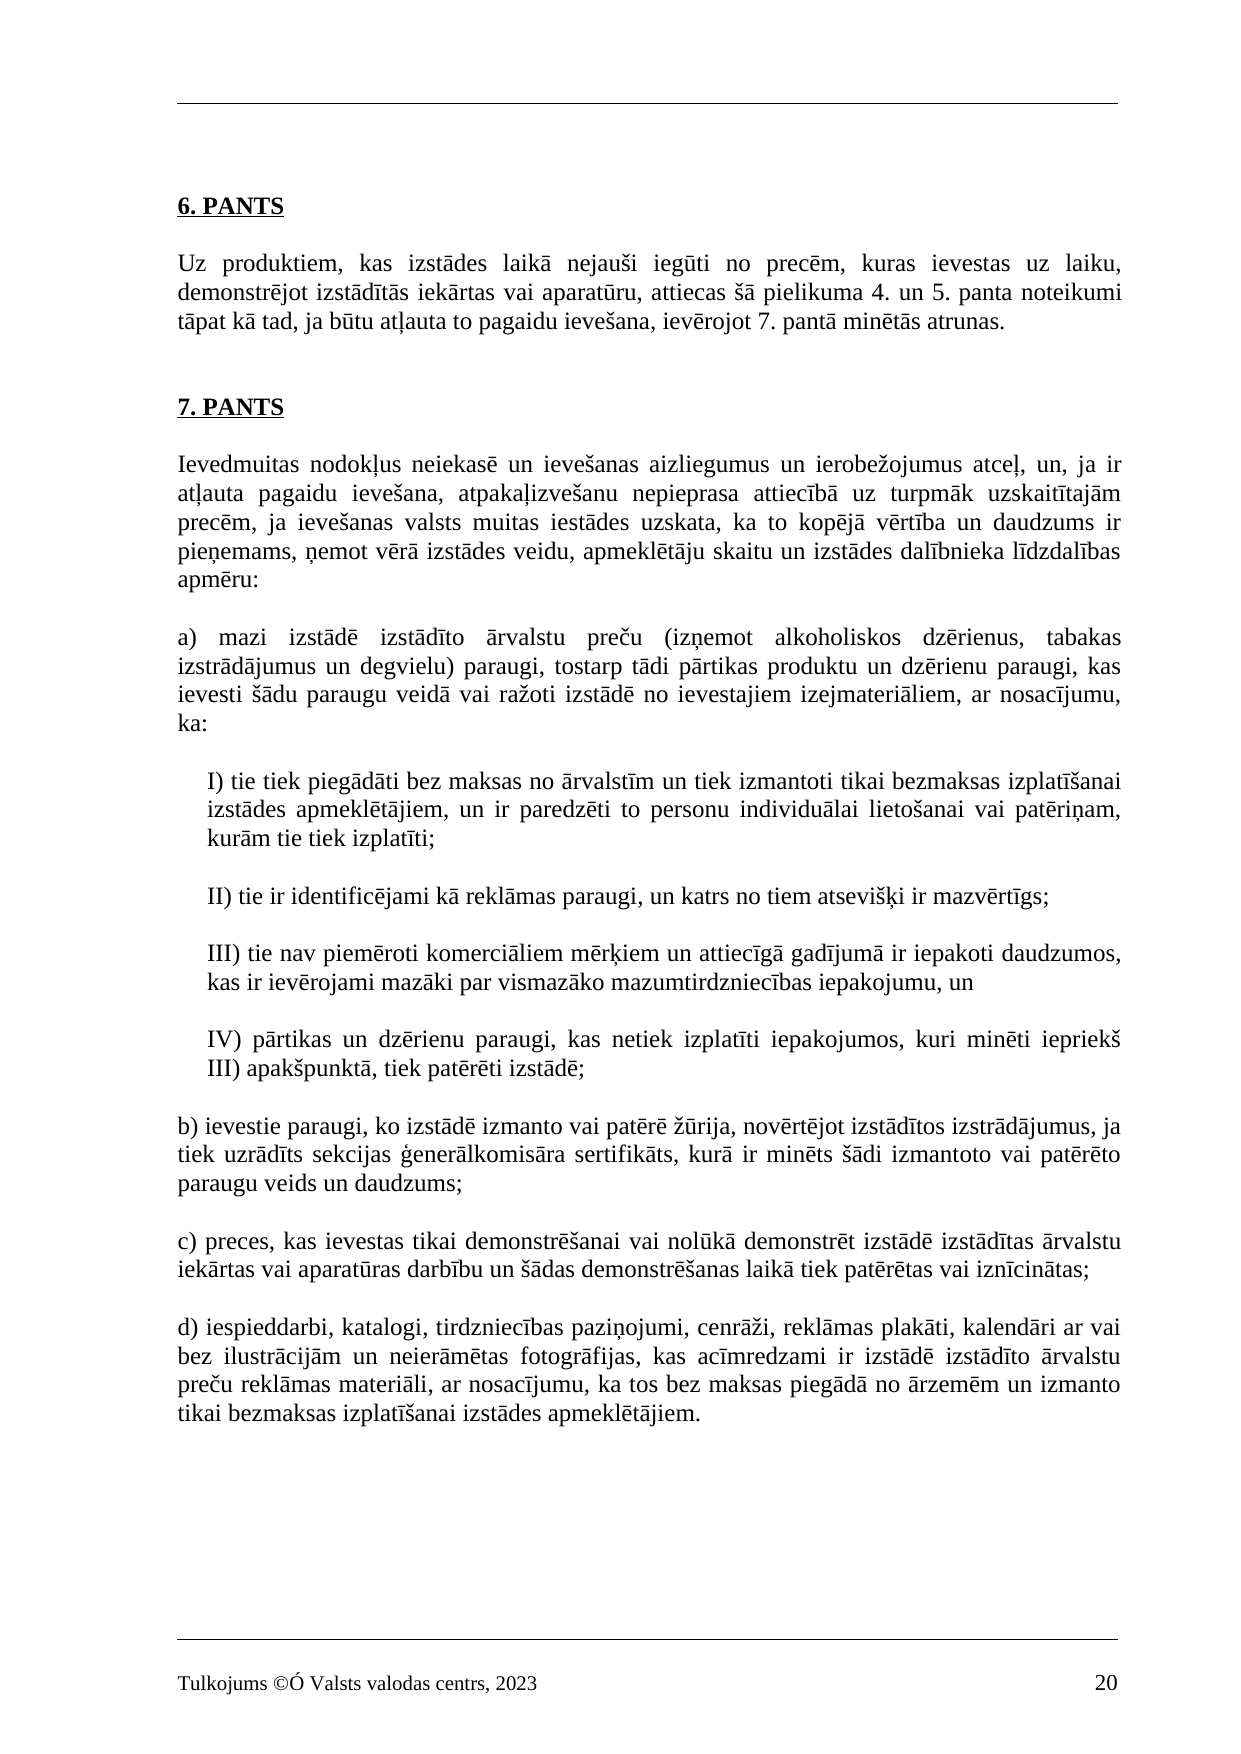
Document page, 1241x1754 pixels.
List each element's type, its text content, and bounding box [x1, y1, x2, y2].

list IV) pārtikas un dzērienu paraugi, kas netiek izplatīti iepakojumos, kuri minēti iepriekš III) apakšpunktā, tiek patērēti izstādē; [207, 1024, 1122, 1082]
list III) tie nav piemēroti komerciāliem mērķiem un attiecīgā gadījumā ir iepakoti daudzumos, kas ir ievērojami mazāki par vismazāko mazumtirdzniecības iepakojumu, un [207, 938, 1122, 996]
text 7. PANTS [177, 392, 1122, 421]
list d) iespieddarbi, katalogi, tirdzniecības paziņojumi, cenrāži, reklāmas plakāti, kalendāri ar vai bez ilustrācijām un neierāmētas fotogrāfijas, kas acīmredzami ir izstādē izstādīto ārvalstu preču reklāmas materiāli, ar nosacījumu, ka tos bez maksas piegādā no ārzemēm un izmanto tikai bezmaksas izplatīšanai izstādes apmeklētājiem. [177, 1312, 1122, 1427]
text Ievedmuitas nodokļus neiekasē un ievešanas aizliegumus un ierobežojumus atceļ, un, ja ir atļauta pagaidu ievešana, atpakaļizvešanu nepieprasa attiecībā uz turpmāk uzskaitītajām precēm, ja ievešanas valsts muitas iestādes uzskata, ka to kopējā vērtība un daudzums ir pieņemams, ņemot vērā izstādes veidu, apmeklētāju skaitu un izstādes dalībnieka līdzdalības apmēru: [177, 449, 1122, 593]
list II) tie ir identificējami kā reklāmas paraugi, un katrs no tiem atsevišķi ir mazvērtīgs; [207, 881, 1122, 909]
text 6. PANTS [177, 191, 1122, 219]
text Uz produktiem, kas izstādes laikā nejauši iegūti no precēm, kuras ievestas uz laiku, demonstrējot izstādītās iekārtas vai aparatūru, attiecas šā pielikuma 4. un 5. panta noteikumi tāpat kā tad, ja būtu atļauta to pagaidu ievešana, ievērojot 7. pantā minētās atrunas. [177, 248, 1122, 334]
list c) preces, kas ievestas tikai demonstrēšanai vai nolūkā demonstrēt izstādē izstādītas ārvalstu iekārtas vai aparatūras darbību un šādas demonstrēšanas laikā tiek patērētas vai iznīcinātas; [177, 1226, 1122, 1283]
list I) tie tiek piegādāti bez maksas no ārvalstīm un tiek izmantoti tikai bezmaksas izplatīšanai izstādes apmeklētājiem, un ir paredzēti to personu individuālai lietošanai vai patēriņam, kurām tie tiek izplatīti; [207, 766, 1122, 852]
list b) ievestie paraugi, ko izstādē izmanto vai patērē žūrija, novērtējot izstādītos izstrādājumus, ja tiek uzrādīts sekcijas ģenerālkomisāra sertifikāts, kurā ir minēts šādi izmantoto vai patērēto paraugu veids un daudzums; [177, 1111, 1122, 1197]
list a) mazi izstādē izstādīto ārvalstu preču (izņemot alkoholiskos dzērienus, tabakas izstrādājumus un degvielu) paraugi, tostarp tādi pārtikas produktu un dzērienu paraugi, kas ievesti šādu paraugu veidā vai ražoti izstādē no ievestajiem izejmateriāliem, ar nosacījumu, ka: [177, 622, 1122, 737]
